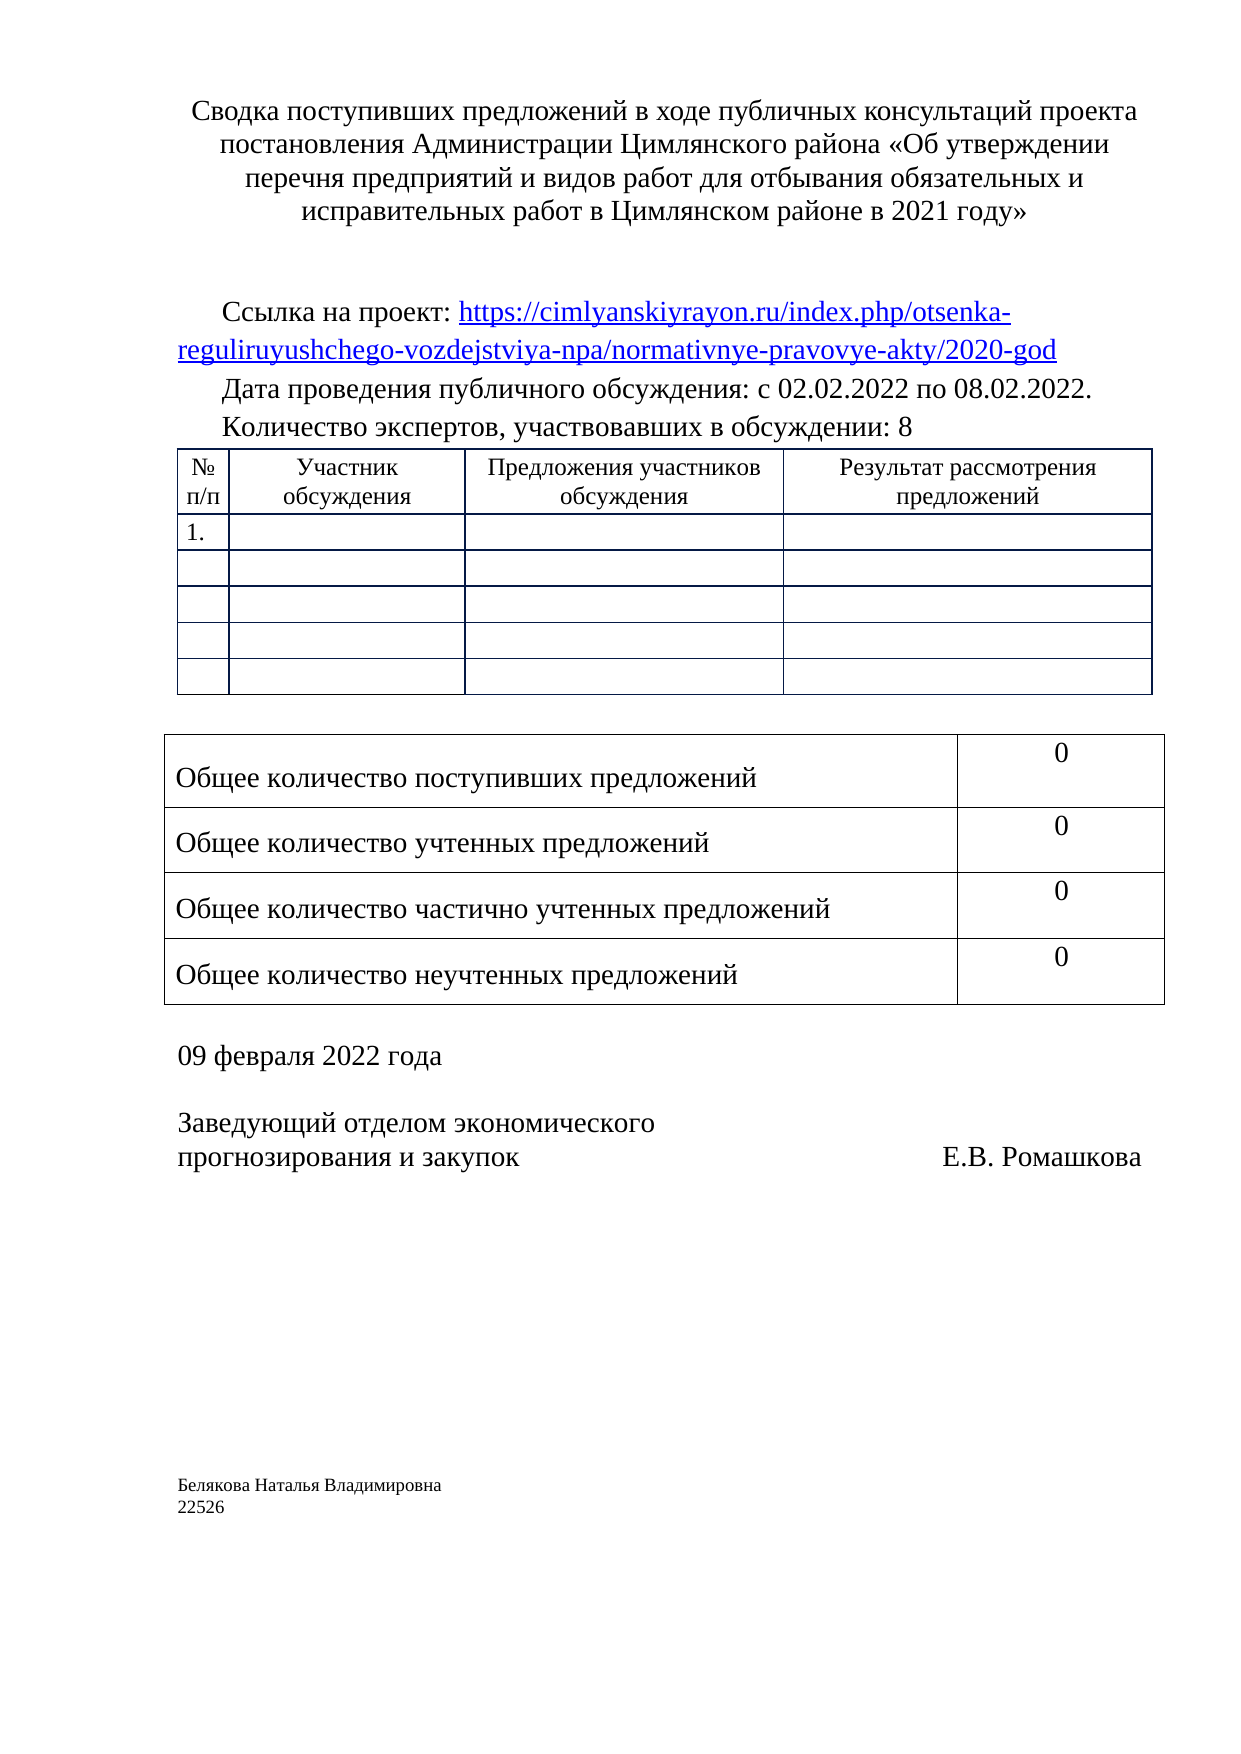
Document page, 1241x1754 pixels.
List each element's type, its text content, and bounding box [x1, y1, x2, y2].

table_cell [230, 587, 464, 621]
table_cell [784, 623, 1151, 657]
table_cell [466, 551, 783, 585]
table_cell [178, 551, 228, 585]
table_header 0 [958, 735, 1164, 807]
table_cell [230, 623, 464, 657]
table_cell [178, 623, 228, 657]
table_cell 1. [178, 515, 228, 549]
table_cell [784, 551, 1151, 585]
text Заведующий отделом экономического [177, 1105, 1152, 1139]
table_cell [466, 659, 783, 694]
text Сводка поступивших предложений в ходе публичных консультаций проекта постановления Администрации Цимлянского района «Об утверждении перечня предприятий и видов работ для отбывания обязательных и исправительных работ в Цимлянском районе в 2021 году» [177, 93, 1152, 227]
table_header № п/п [178, 450, 228, 513]
table_cell [466, 623, 783, 657]
text Белякова Наталья Владимировна [177, 1474, 1152, 1496]
text прогнозирования и закупок Е.В. Ромашкова [177, 1139, 1152, 1172]
table_cell [466, 587, 783, 621]
table_cell Общее количество неучтенных предложений [165, 939, 957, 1003]
table_cell [230, 515, 464, 549]
table_header Участник обсуждения [230, 450, 464, 513]
text Дата проведения публичного обсуждения: с 02.02.2022 по 08.02.2022. [177, 371, 1152, 404]
table_cell [784, 587, 1151, 621]
table_cell [230, 551, 464, 585]
text Количество экспертов, участвовавших в обсуждении: 8 [177, 409, 1152, 443]
table_cell [178, 659, 228, 694]
table_cell Общее количество частично учтенных предложений [165, 873, 957, 938]
table_cell [230, 659, 464, 694]
text 22526 [177, 1496, 1152, 1517]
text Ссылка на проект: https://cimlyanskiyrayon.ru/index.php/otsenka-reguliruyushchego-vozdejstviya-npa/normativnye-pravovye-akty/2020-god [177, 294, 1152, 366]
table_header Предложения участников обсуждения [466, 450, 783, 513]
table_cell [784, 659, 1151, 694]
table_cell [784, 515, 1151, 549]
table_cell [466, 515, 783, 549]
table_header Результат рассмотрения предложений [784, 450, 1151, 513]
table_cell 0 [958, 808, 1164, 872]
table_header Общее количество поступивших предложений [165, 735, 957, 807]
table_cell 0 [958, 873, 1164, 938]
table_cell [178, 587, 228, 621]
table_cell Общее количество учтенных предложений [165, 808, 957, 872]
table_cell 0 [958, 939, 1164, 1003]
text 09 февраля 2022 года [177, 1038, 1152, 1072]
